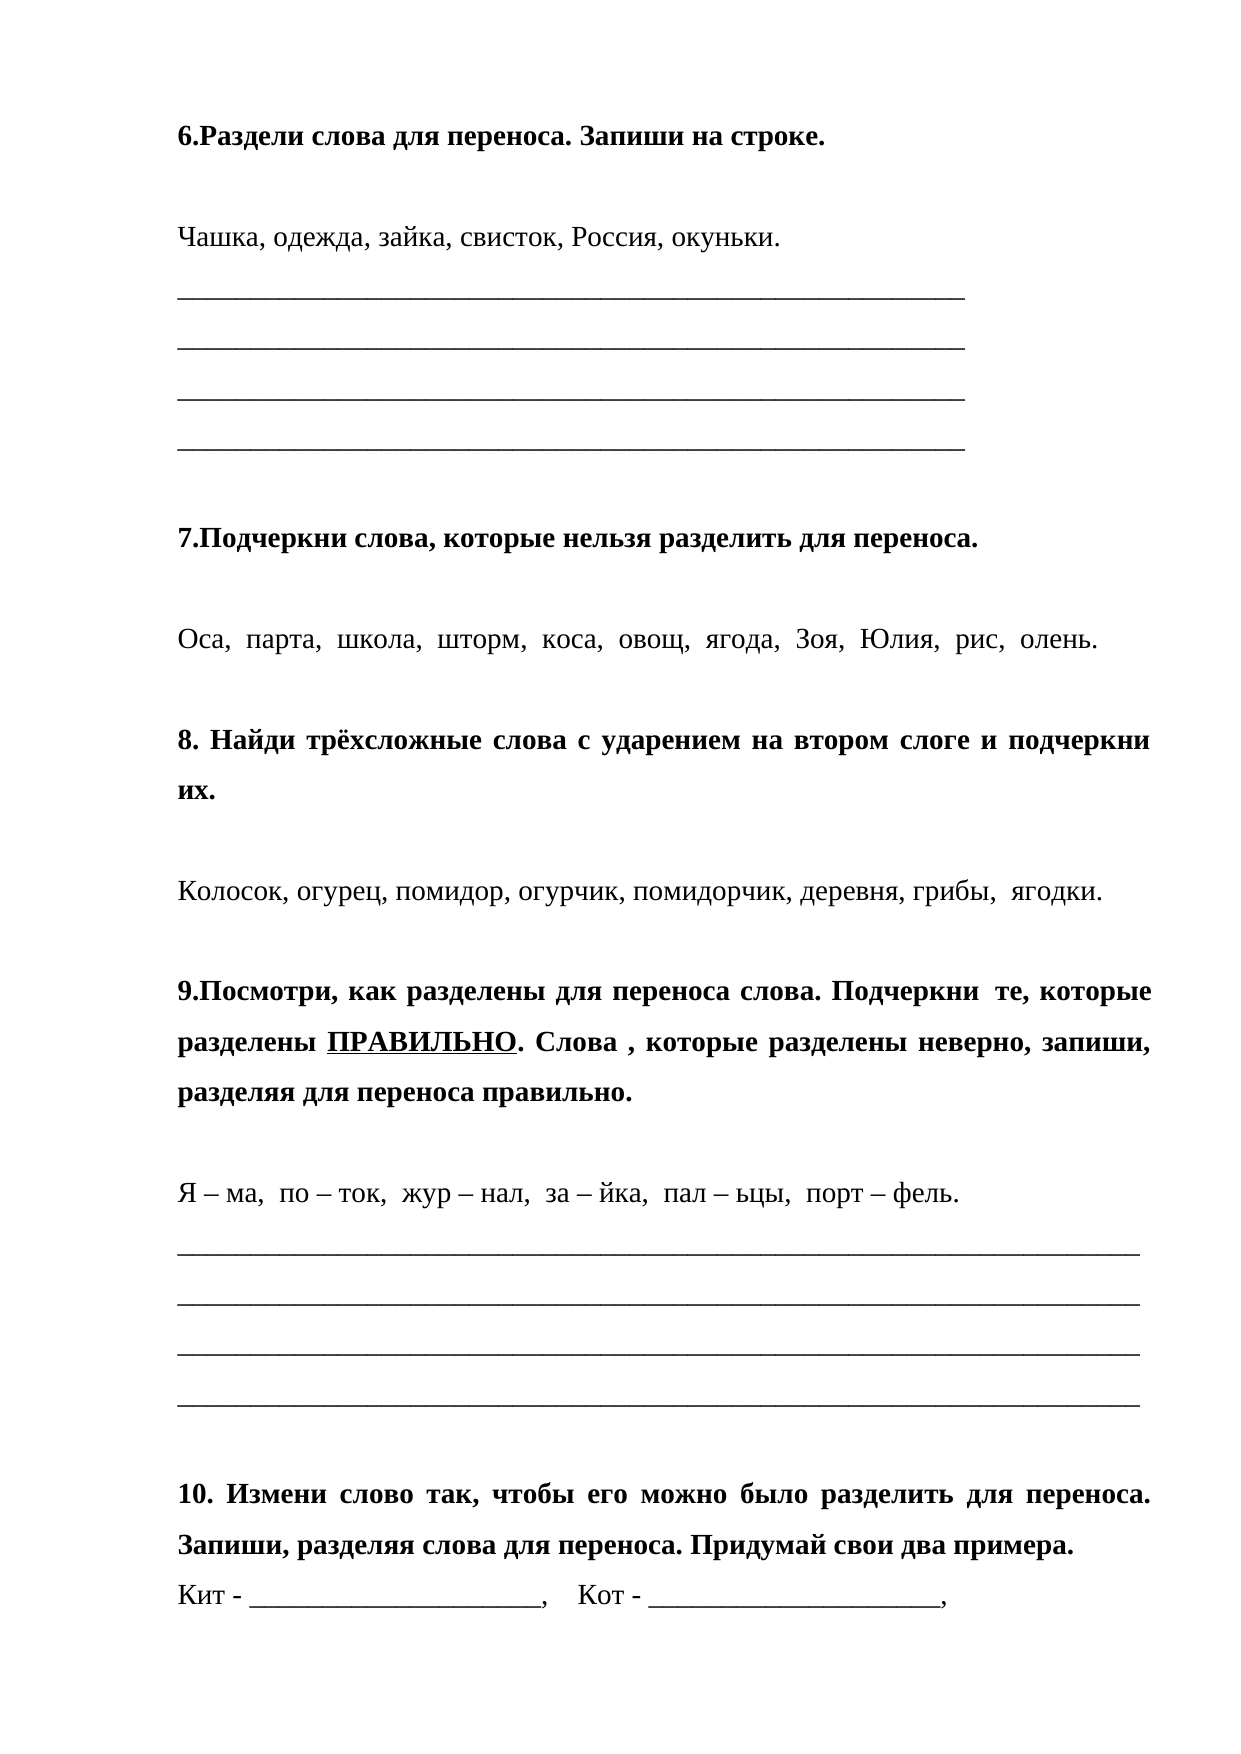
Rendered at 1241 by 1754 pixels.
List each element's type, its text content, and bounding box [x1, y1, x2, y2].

list Чашка, одежда, зайка, свисток, Россия, окуньки. [177, 219, 1152, 252]
list ______________________________________________________ [177, 370, 1152, 403]
list Я – ма, по – ток, жур – нал, за – йка, пал – ьцы, порт – фель. [177, 1175, 1152, 1208]
text Кит - ____________________, Кот - ____________________, [177, 1577, 1152, 1611]
list ______________________________________________________ [177, 420, 1152, 453]
text ______________________________________________________ [177, 269, 1152, 303]
text Колосок, огурец, помидор, огурчик, помидорчик, деревня, грибы, ягодки. [177, 873, 1152, 906]
list ________________________________________________________________________________________________________________________________________________________________________________________________________________________________________________________________________ [177, 1225, 1152, 1409]
list 6.Раздели слова для переноса. Запиши на строке. [177, 118, 1152, 152]
text Оса, парта, школа, шторм, коса, овощ, ягода, Зоя, Юлия, рис, олень. [177, 621, 1152, 655]
text 8. Найди трёхсложные слова с ударением на втором слоге и подчеркни их. [177, 722, 1152, 806]
text 7.Подчеркни слова, которые нельзя разделить для переноса. [177, 521, 1152, 554]
list 9.Посмотри, как разделены для переноса слова. Подчеркни те, которые разделены ПРАВИЛЬНО. Слова , которые разделены неверно, запиши, разделяя для переноса правильно. [177, 973, 1152, 1108]
list ______________________________________________________ [177, 319, 1152, 353]
text 10. Измени слово так, чтобы его можно было разделить для переноса. Запиши, разделяя слова для переноса. Придумай свои два примера. [177, 1477, 1152, 1560]
